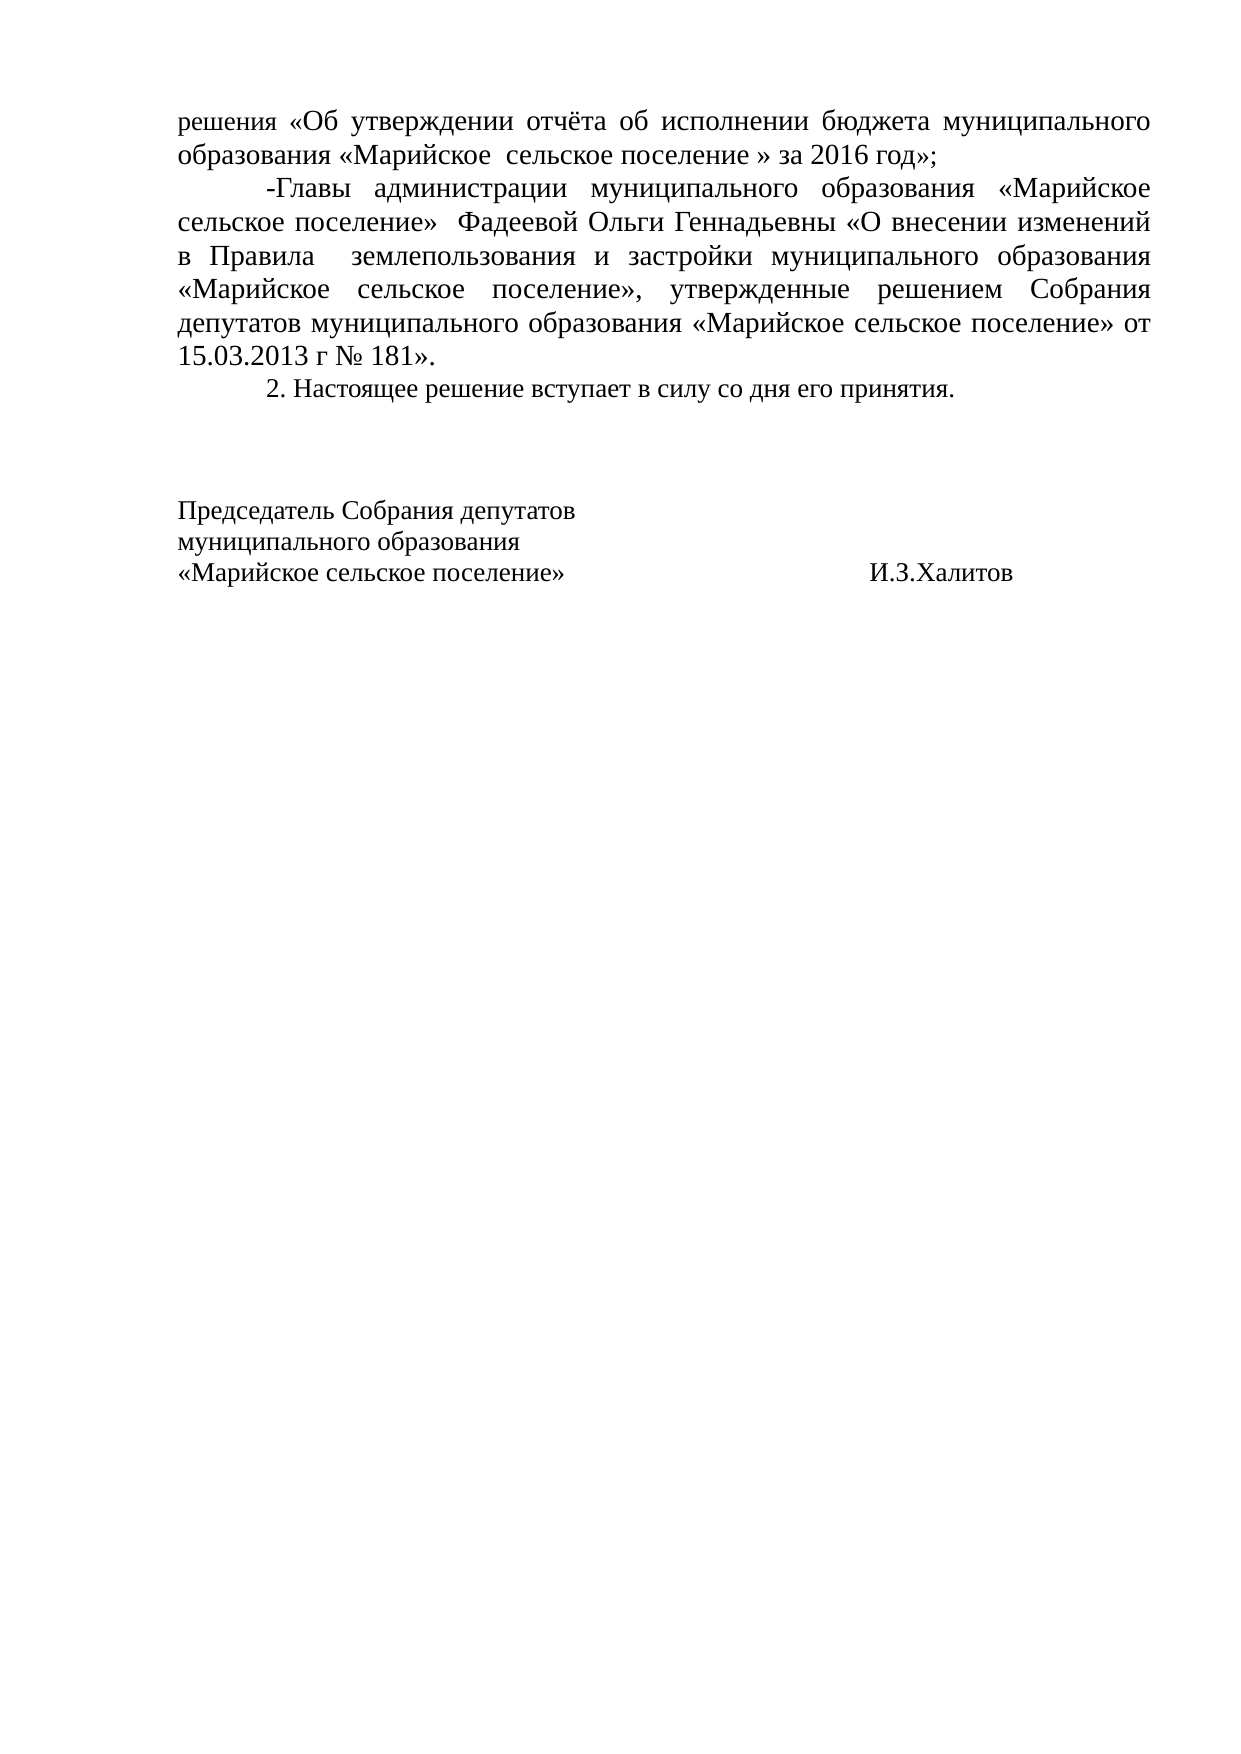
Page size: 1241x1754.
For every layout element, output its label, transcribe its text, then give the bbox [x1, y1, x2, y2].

text Председатель Собрания депутатов [177, 494, 1152, 525]
text 2. Настоящее решение вступает в силу со дня его принятия. [177, 372, 1152, 403]
text муниципального образования [177, 525, 1152, 556]
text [177, 103, 1152, 171]
text «Марийское сельское поселение» И.З.Халитов [177, 556, 1152, 587]
text -Главы администрации муниципального образования «Марийское сельское поселение» Фадеевой Ольги Геннадьевны «О внесении изменений в Правила землепользования и застройки муниципального образования «Марийское сельское поселение», утвержденные решением Собрания депутатов муниципального образования «Марийское сельское поселение» от 15.03.2013 г № 181». [177, 171, 1152, 372]
